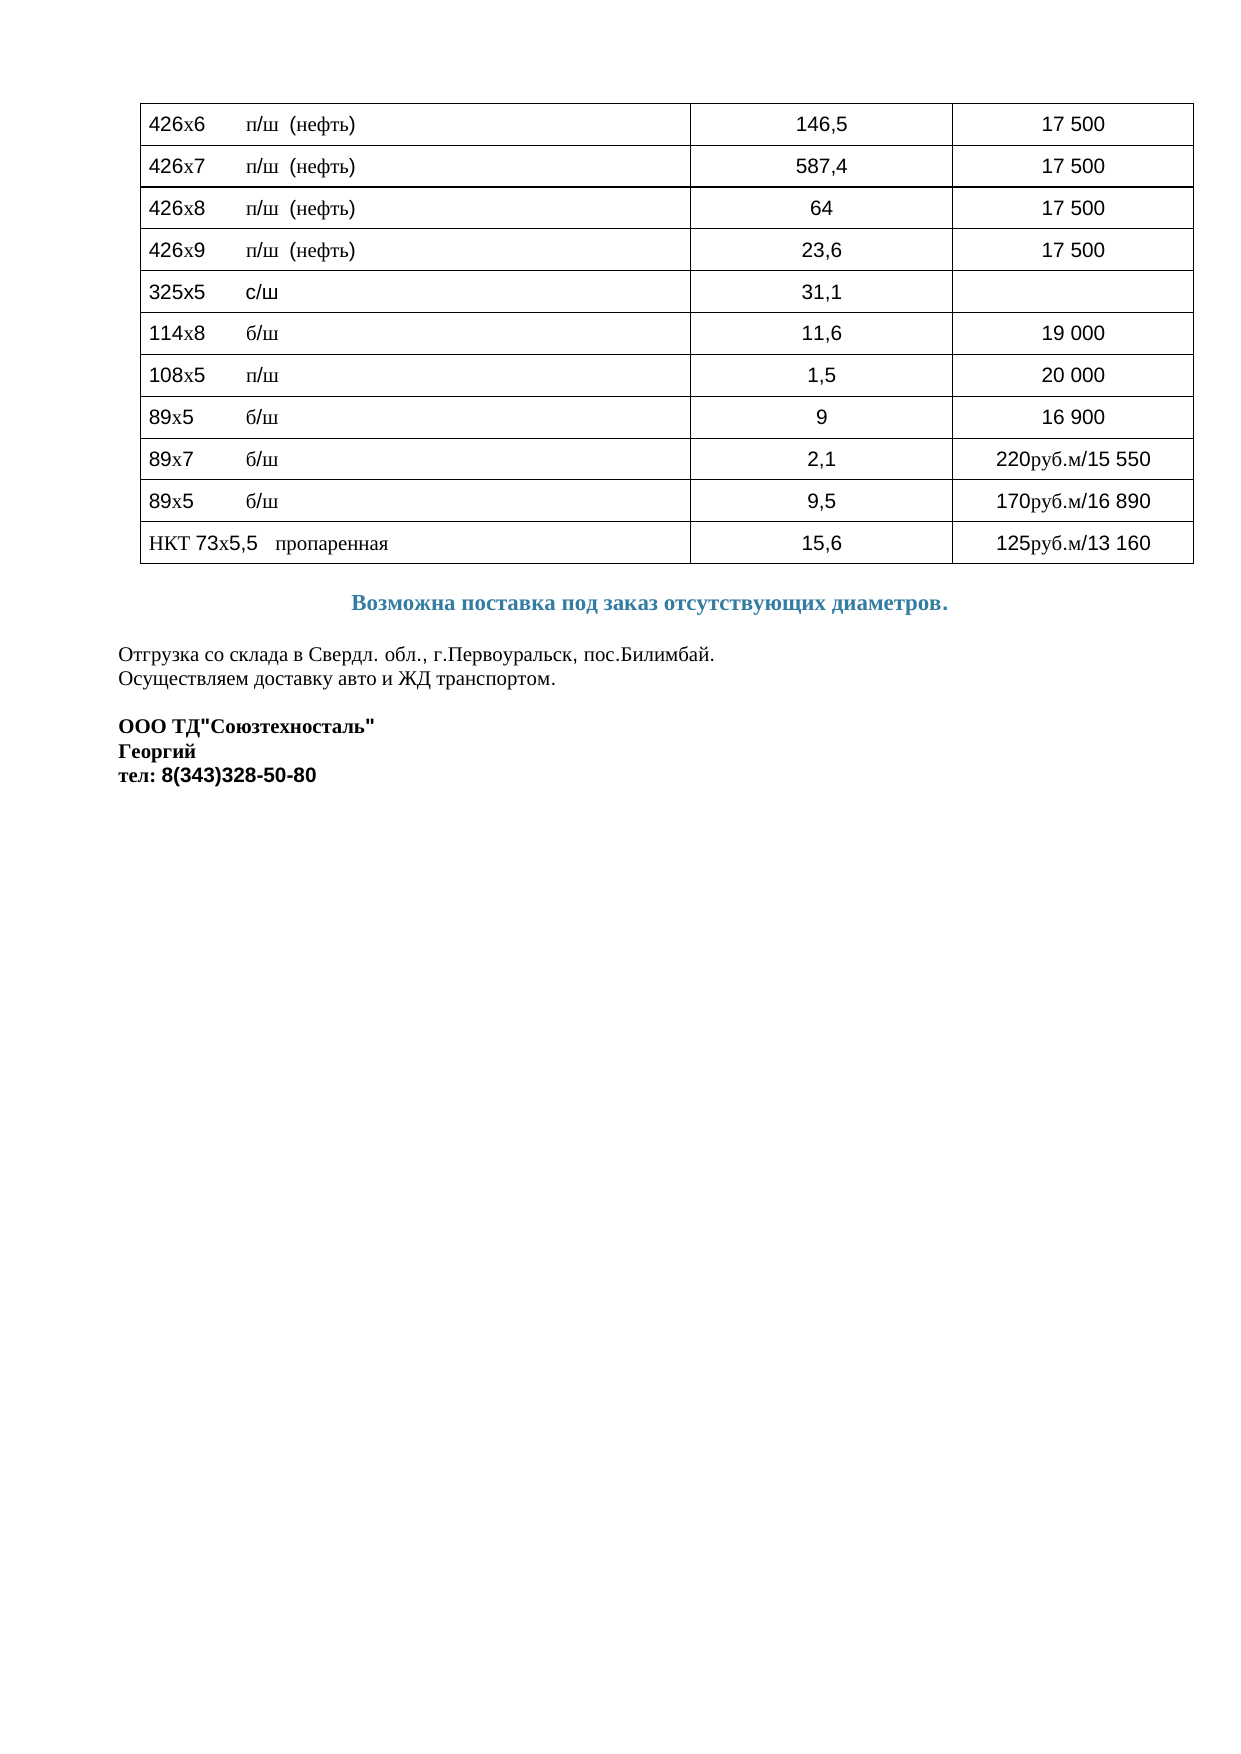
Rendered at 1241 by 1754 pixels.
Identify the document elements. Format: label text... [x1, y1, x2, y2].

table_cell 89х5 б/ш [141, 397, 690, 437]
table_cell 426х7 п/ш (нефть) [141, 146, 690, 186]
table_cell 20 000 [953, 355, 1193, 396]
table_cell НКТ 73х5,5 пропаренная [141, 522, 690, 563]
table_cell 146,5 [691, 104, 952, 144]
table_cell 1,5 [691, 355, 952, 396]
table_cell 426х9 п/ш (нефть) [141, 229, 690, 270]
table_cell 125руб.м/13 160 [953, 522, 1193, 563]
table_cell 2,1 [691, 439, 952, 479]
table_cell 587,4 [691, 146, 952, 186]
text Осуществляем доставку авто и ЖД транспортом. [118, 666, 1181, 690]
text ООО ТД"Союзтехносталь" [118, 714, 1181, 738]
table_cell 23,6 [691, 229, 952, 270]
table_cell 19 000 [953, 313, 1193, 354]
table_cell 17 500 [953, 188, 1193, 228]
table_cell 17 500 [953, 146, 1193, 186]
table_cell 9 [691, 397, 952, 437]
table_cell 426х8 п/ш (нефть) [141, 188, 690, 228]
table_cell 89х7 б/ш [141, 439, 690, 479]
table_cell 9,5 [691, 480, 952, 521]
table_cell [953, 271, 1193, 312]
table_cell 325х5 с/ш [141, 271, 690, 312]
table_cell 220руб.м/15 550 [953, 439, 1193, 479]
table_cell 16 900 [953, 397, 1193, 437]
table_cell 170руб.м/16 890 [953, 480, 1193, 521]
text Отгрузка со склада в Свердл. обл., г.Первоуральск, пос.Билимбай. [118, 642, 1181, 666]
table_cell 64 [691, 188, 952, 228]
table_cell 15,6 [691, 522, 952, 563]
text Возможна поставка под заказ отсутствующих диаметров. [118, 589, 1181, 616]
table_cell 31,1 [691, 271, 952, 312]
text Георгий [118, 738, 1181, 763]
table_cell 89х5 б/ш [141, 480, 690, 521]
table_cell 114х8 б/ш [141, 313, 690, 354]
table_cell 17 500 [953, 104, 1193, 144]
table_cell 17 500 [953, 229, 1193, 270]
table_cell 11,6 [691, 313, 952, 354]
table_cell 108х5 п/ш [141, 355, 690, 396]
text тел: 8(343)328-50-80 [118, 763, 1181, 787]
table_cell 426х6 п/ш (нефть) [141, 104, 690, 144]
